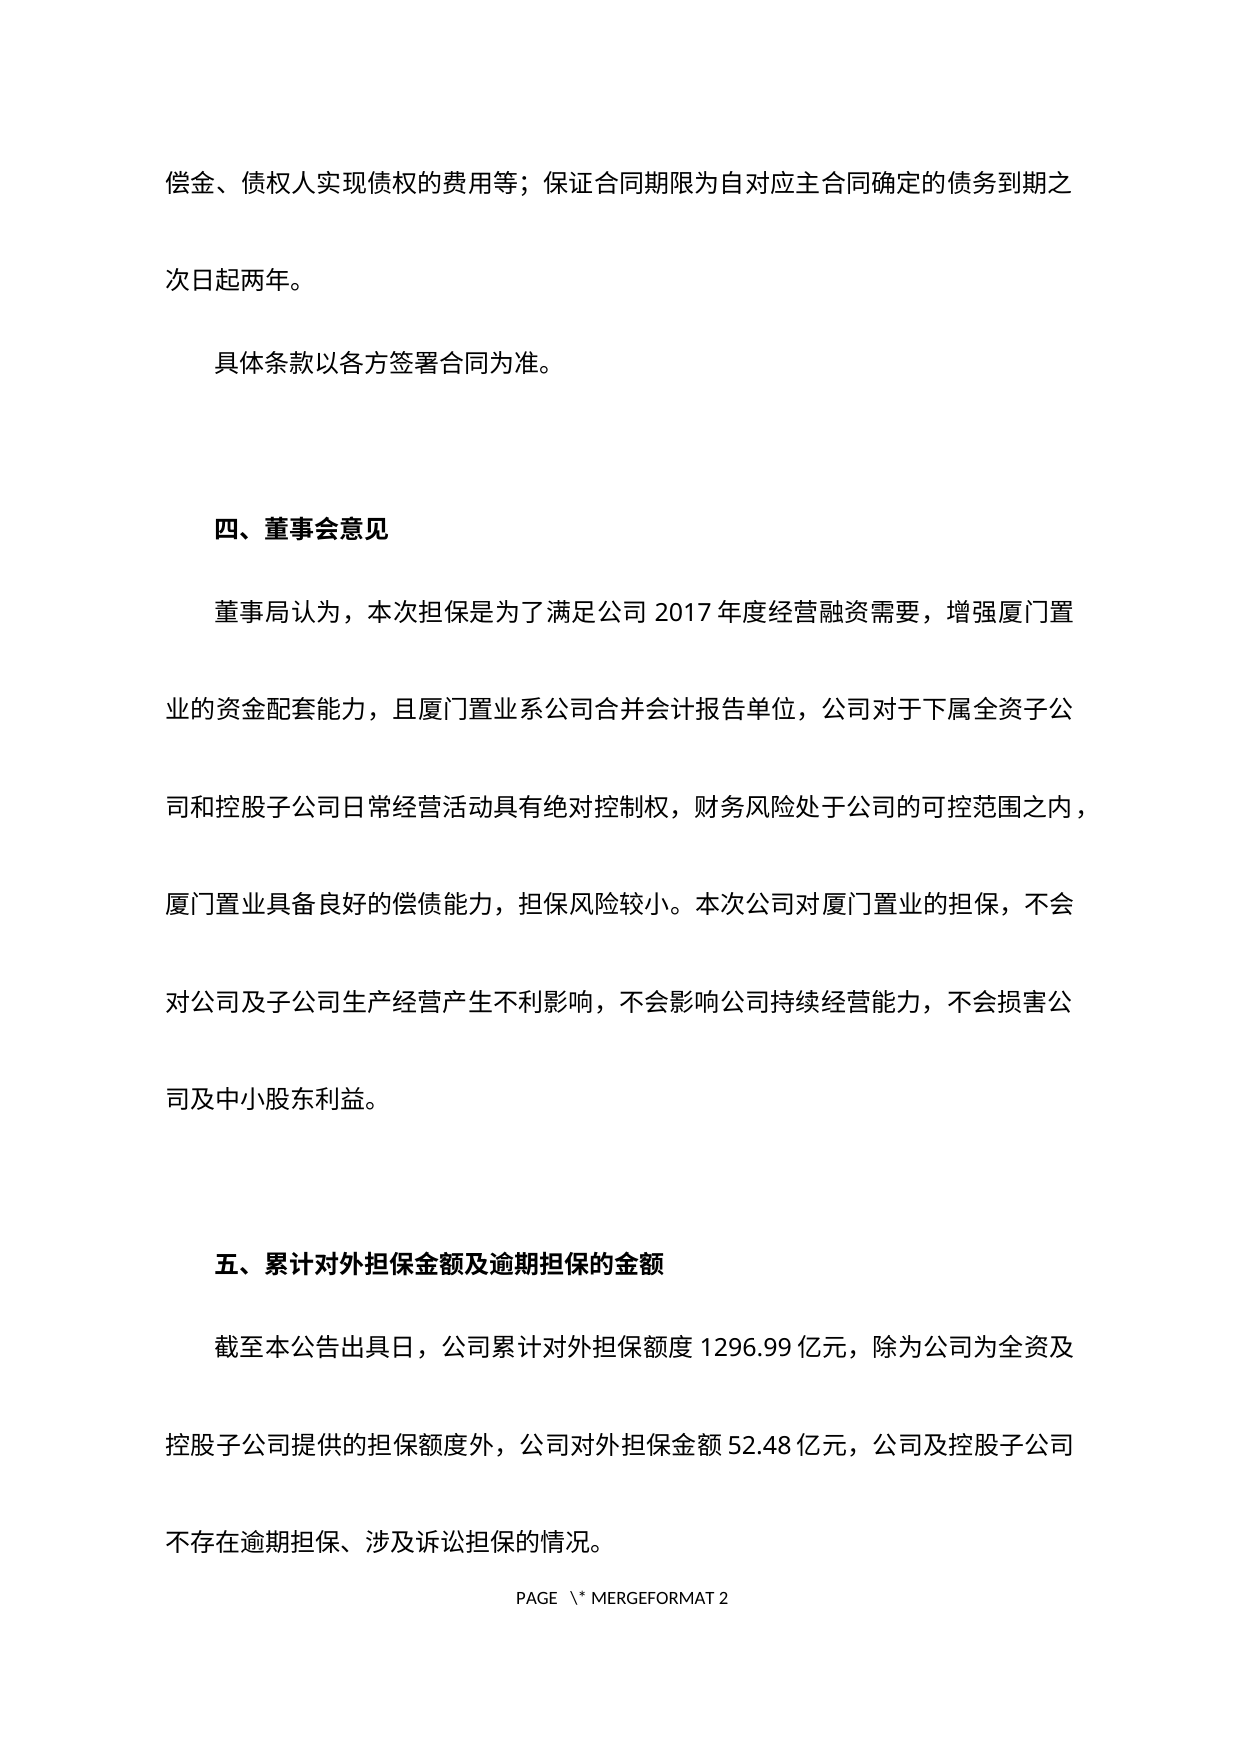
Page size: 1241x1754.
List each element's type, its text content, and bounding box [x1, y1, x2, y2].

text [165, 149, 1075, 311]
text 五、累计对外担保金额及逾期担保的金额 [165, 1230, 1075, 1295]
text 具体条款以各方签署合同为准。 [165, 329, 1075, 394]
text 董事局认为，本次担保是为了满足公司2017年度经营融资需要，增强厦门置业的资金配套能力，且厦门置业系公司合并会计报告单位，公司对于下属全资子公司和控股子公司日常经营活动具有绝对控制权，财务风险处于公司的可控范围之内，厦门置业具备良好的偿债能力，担保风险较小。本次公司对厦门置业的担保，不会对公司及子公司生产经营产生不利影响，不会影响公司持续经营能力，不会损害公司及中小股东利益。 [165, 578, 1075, 1130]
text 截至本公告出具日，公司累计对外担保额度1296.99亿元，除为公司为全资及控股子公司提供的担保额度外，公司对外担保金额52.48亿元，公司及控股子公司不存在逾期担保、涉及诉讼担保的情况。 [165, 1313, 1075, 1573]
text 四、董事会意见 [165, 495, 1075, 560]
